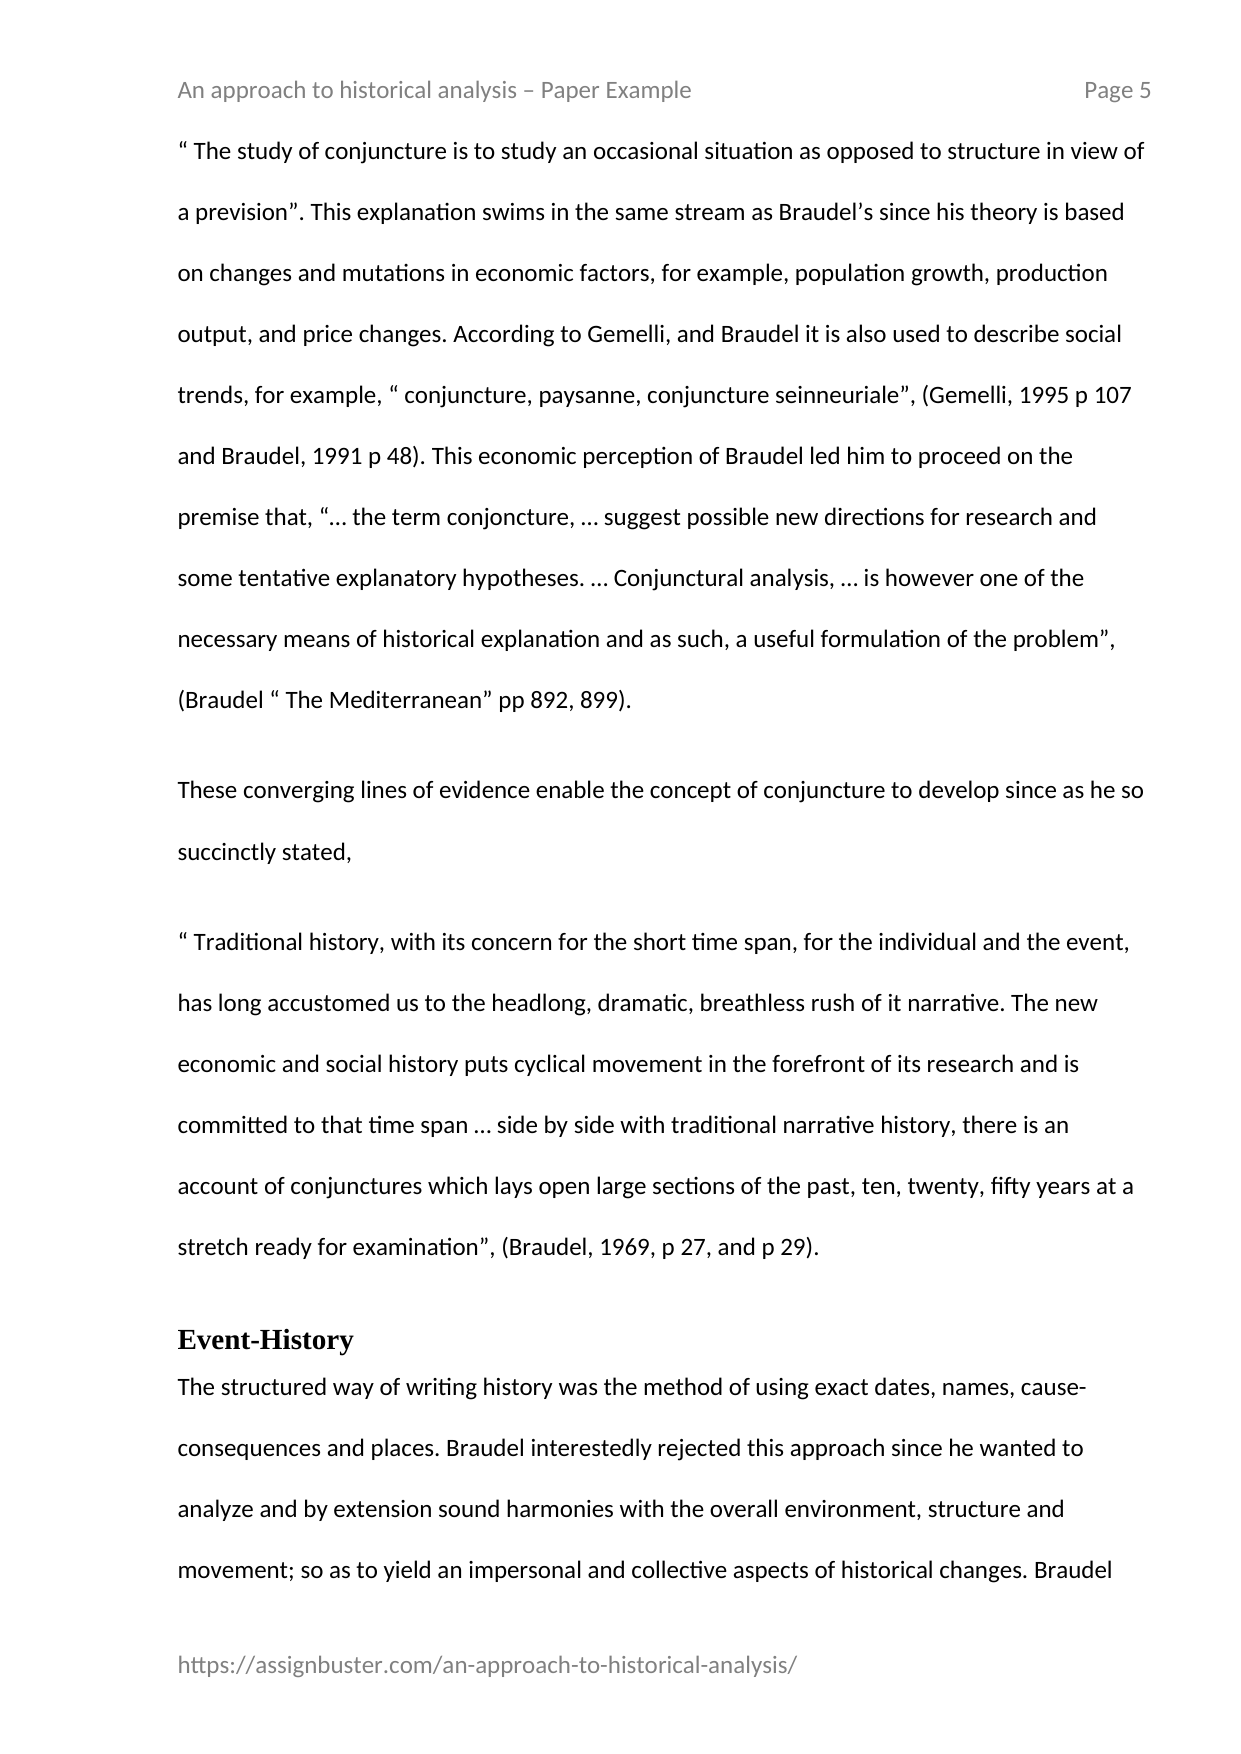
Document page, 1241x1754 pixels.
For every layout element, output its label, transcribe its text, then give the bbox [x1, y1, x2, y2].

text These converging lines of evidence enable the concept of conjuncture to develop since as he so succinctly stated, [177, 775, 1152, 866]
text “ Traditional history, with its concern for the short time span, for the individual and the event, has long accustomed us to the headlong, dramatic, breathless rush of it narrative. The new economic and social history puts cyclical movement in the forefront of its research and is committed to that time span … side by side with traditional narrative history, there is an account of conjunctures which lays open large sections of the past, ten, twenty, fifty years at a stretch ready for examination”, (Braudel, 1969, p 27, and p 29). [177, 926, 1152, 1262]
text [177, 135, 1152, 715]
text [177, 1371, 1152, 1584]
subtitle Event-History [177, 1322, 1152, 1356]
